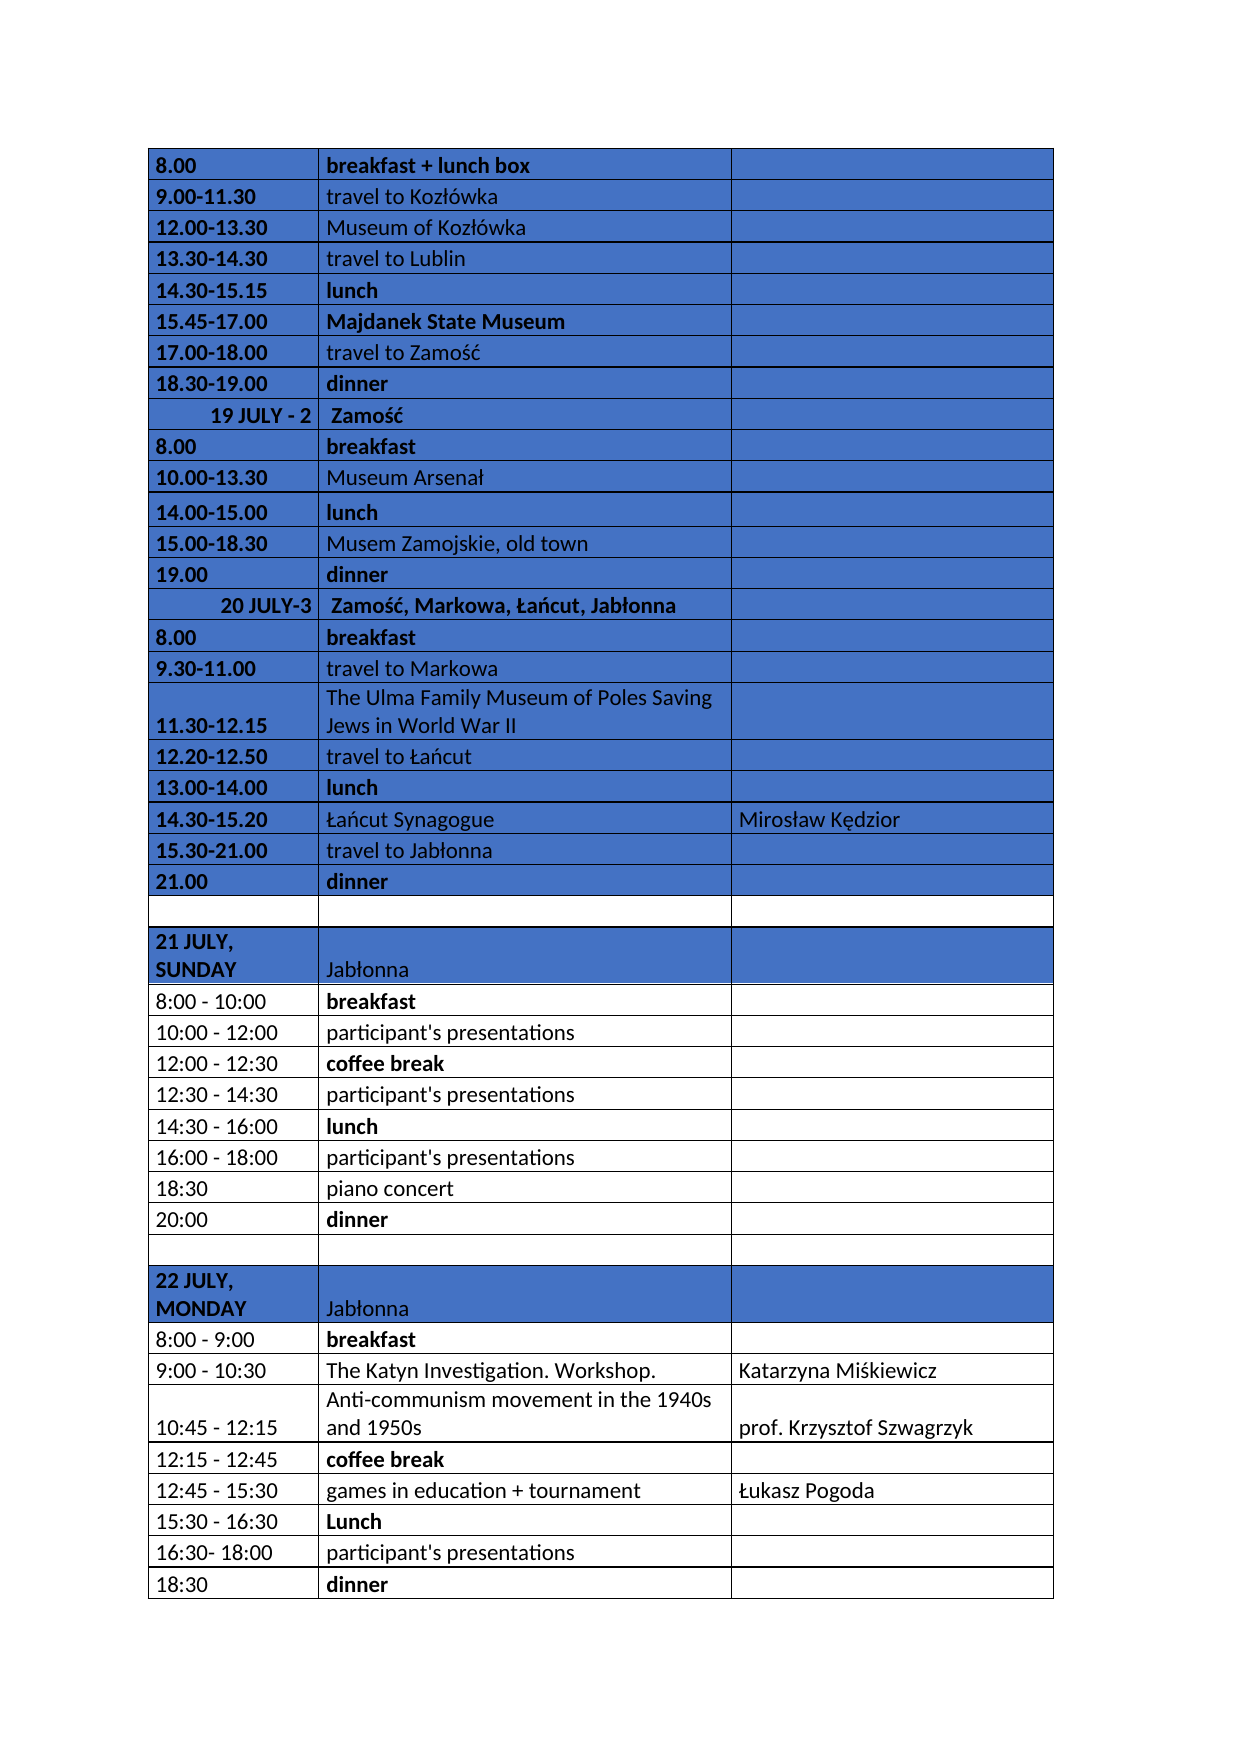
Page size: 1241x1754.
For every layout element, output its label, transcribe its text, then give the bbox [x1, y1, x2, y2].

table_cell [149, 896, 318, 926]
table_cell [732, 558, 1053, 588]
table_cell 15.45-17.00 [149, 305, 318, 335]
table_cell participant's presentations [319, 1536, 731, 1566]
table_cell Łańcut Synagogue [319, 803, 731, 833]
table_cell 8.00 [149, 620, 318, 651]
table_cell 15.00-18.30 [149, 527, 318, 557]
table_cell Katarzyna Miśkiewicz [732, 1354, 1053, 1384]
table_cell breakfast [319, 430, 731, 460]
table_cell 12:15 - 12:45 [149, 1443, 318, 1473]
table_cell prof. Krzysztof Szwagrzyk [732, 1385, 1053, 1441]
table_cell 9:00 - 10:30 [149, 1354, 318, 1384]
table_cell [732, 1203, 1053, 1233]
table_cell [732, 1110, 1053, 1140]
table_cell 19 JULY - 2 [149, 399, 318, 429]
table_cell participant's presentations [319, 1141, 731, 1171]
table_cell 8:00 - 10:00 [149, 985, 318, 1015]
table_cell [732, 1172, 1053, 1202]
table_cell 17.00-18.00 [149, 336, 318, 366]
table_cell Łukasz Pogoda [732, 1474, 1053, 1504]
table_cell [732, 740, 1053, 770]
table_cell 10.00-13.30 [149, 461, 318, 491]
table_cell [732, 243, 1053, 273]
table_cell 20:00 [149, 1203, 318, 1233]
table_cell Lunch [319, 1505, 731, 1535]
table_cell [732, 652, 1053, 682]
table_cell [319, 1235, 731, 1265]
table_cell The Katyn Investigation. Workshop. [319, 1354, 731, 1384]
table_cell dinner [319, 1568, 731, 1598]
table_cell [732, 211, 1053, 241]
table_cell coffee break [319, 1047, 731, 1077]
table_cell The Ulma Family Museum of Poles Saving Jews in World War II [319, 683, 731, 739]
table_cell dinner [319, 368, 731, 398]
table_cell travel to Lublin [319, 243, 731, 273]
table_cell [732, 368, 1053, 398]
table_cell lunch [319, 771, 731, 801]
table_cell 15:30 - 16:30 [149, 1505, 318, 1535]
table_cell 22 JULY, MONDAY [149, 1266, 318, 1322]
table_cell [732, 865, 1053, 895]
table_cell lunch [319, 274, 731, 304]
table_cell Zamość [319, 399, 731, 429]
table_cell 15.30-21.00 [149, 834, 318, 864]
table_cell [732, 430, 1053, 460]
table_cell breakfast + lunch box [319, 149, 731, 179]
table_cell dinner [319, 558, 731, 588]
table_cell Zamość, Markowa, Łańcut, Jabłonna [319, 589, 731, 619]
table_cell Majdanek State Museum [319, 305, 731, 335]
table_cell [732, 1047, 1053, 1077]
table_cell [732, 928, 1053, 983]
table_cell games in education + tournament [319, 1474, 731, 1504]
table_cell 8.00 [149, 430, 318, 460]
table_cell 18:30 [149, 1172, 318, 1202]
table_cell [732, 683, 1053, 739]
table_cell 14.30-15.15 [149, 274, 318, 304]
table_cell [732, 1505, 1053, 1535]
table_cell Mirosław Kędzior [732, 803, 1053, 833]
table_cell [732, 1568, 1053, 1598]
table_cell [732, 399, 1053, 429]
table_cell travel to Markowa [319, 652, 731, 682]
table_cell [732, 1235, 1053, 1265]
table_cell [732, 896, 1053, 926]
table_cell travel to Łańcut [319, 740, 731, 770]
table_cell [732, 985, 1053, 1015]
table_cell Jabłonna [319, 928, 731, 983]
table_cell 16:30- 18:00 [149, 1536, 318, 1566]
table_cell 21.00 [149, 865, 318, 895]
table_cell 20 JULY-3 [149, 589, 318, 619]
table_cell [732, 274, 1053, 304]
table_cell [319, 896, 731, 926]
table_cell 12:45 - 15:30 [149, 1474, 318, 1504]
table_cell [732, 493, 1053, 526]
table_cell travel to Kozłówka [319, 180, 731, 210]
table_cell Museum Arsenał [319, 461, 731, 491]
table_cell [732, 620, 1053, 651]
table_cell [732, 305, 1053, 335]
table_cell [732, 1443, 1053, 1473]
table_cell Jabłonna [319, 1266, 731, 1322]
table_cell [149, 1235, 318, 1265]
table_cell 14.00-15.00 [149, 493, 318, 526]
table_cell [732, 771, 1053, 801]
table_cell participant's presentations [319, 1016, 731, 1046]
table_cell piano concert [319, 1172, 731, 1202]
table_cell breakfast [319, 985, 731, 1015]
table_cell 12.20-12.50 [149, 740, 318, 770]
table_cell 12:00 - 12:30 [149, 1047, 318, 1077]
table_cell participant's presentations [319, 1078, 731, 1108]
table_cell breakfast [319, 1323, 731, 1353]
table_cell [732, 1323, 1053, 1353]
table_cell 8.00 [149, 149, 318, 179]
table_cell 12.00-13.30 [149, 211, 318, 241]
table_cell 18:30 [149, 1568, 318, 1598]
table_cell [732, 1016, 1053, 1046]
table_cell Anti-communism movement in the 1940s and 1950s [319, 1385, 731, 1441]
table_cell 13.00-14.00 [149, 771, 318, 801]
table_cell 11.30-12.15 [149, 683, 318, 739]
table_cell 8:00 - 9:00 [149, 1323, 318, 1353]
table_cell [732, 1266, 1053, 1322]
table_cell Musem Zamojskie, old town [319, 527, 731, 557]
table_cell dinner [319, 865, 731, 895]
table_cell [732, 336, 1053, 366]
table_cell [732, 180, 1053, 210]
table_cell dinner [319, 1203, 731, 1233]
table_cell 12:30 - 14:30 [149, 1078, 318, 1108]
table_cell 14.30-15.20 [149, 803, 318, 833]
table_cell travel to Jabłonna [319, 834, 731, 864]
table_cell [732, 1078, 1053, 1108]
table_cell Museum of Kozłówka [319, 211, 731, 241]
table_cell breakfast [319, 620, 731, 651]
table_cell 18.30-19.00 [149, 368, 318, 398]
table_cell 9.00-11.30 [149, 180, 318, 210]
table_cell lunch [319, 493, 731, 526]
table_cell [732, 589, 1053, 619]
table_cell 10:45 - 12:15 [149, 1385, 318, 1441]
table_cell [732, 149, 1053, 179]
table_cell [732, 461, 1053, 491]
table_cell [732, 1141, 1053, 1171]
table_cell 9.30-11.00 [149, 652, 318, 682]
table_cell [732, 527, 1053, 557]
table_cell 10:00 - 12:00 [149, 1016, 318, 1046]
table_cell 21 JULY, SUNDAY [149, 928, 318, 983]
table_cell 19.00 [149, 558, 318, 588]
table_cell coffee break [319, 1443, 731, 1473]
table_cell travel to Zamość [319, 336, 731, 366]
table_cell [732, 834, 1053, 864]
table_cell lunch [319, 1110, 731, 1140]
table_cell 13.30-14.30 [149, 243, 318, 273]
table_cell 14:30 - 16:00 [149, 1110, 318, 1140]
table_cell 16:00 - 18:00 [149, 1141, 318, 1171]
table_cell [732, 1536, 1053, 1566]
